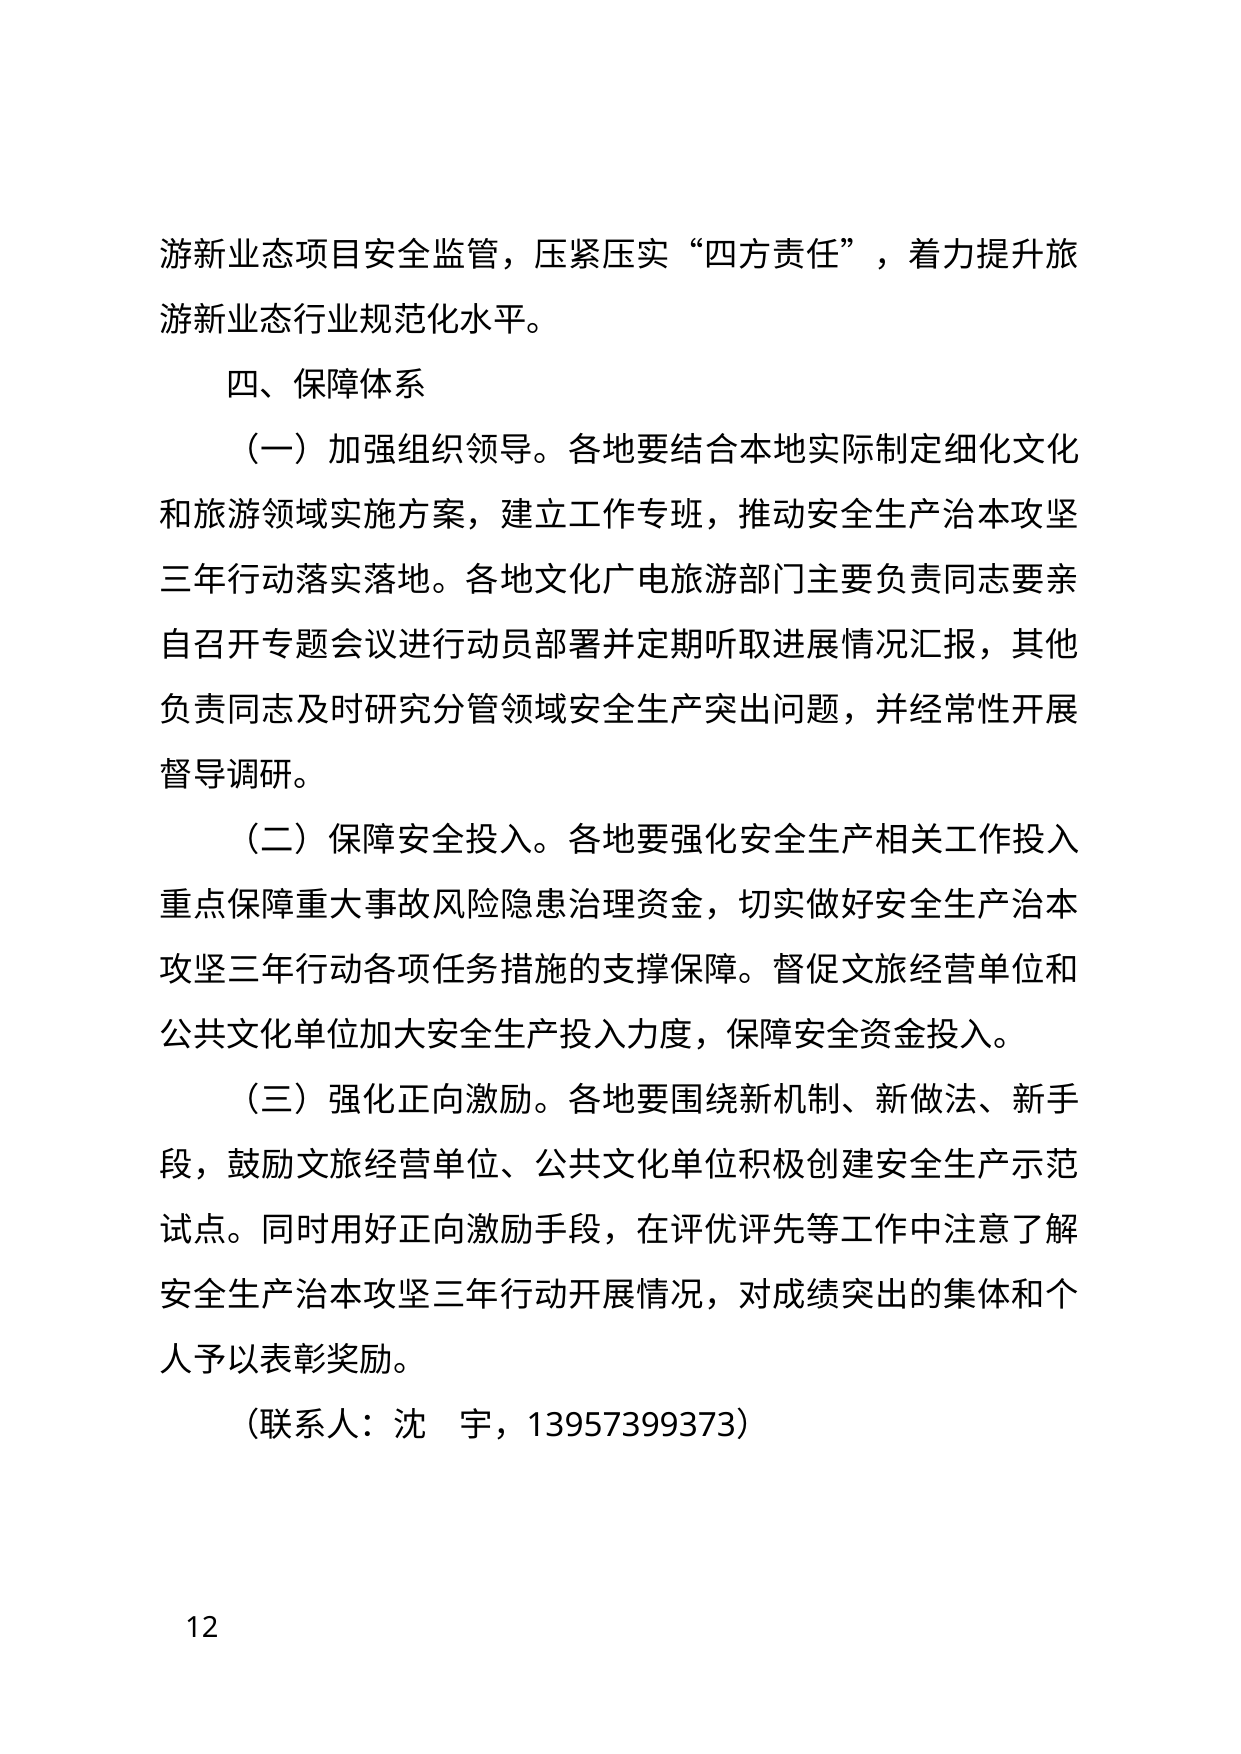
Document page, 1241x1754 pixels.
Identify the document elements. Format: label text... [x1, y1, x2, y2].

text （一）加强组织领导。各地要结合本地实际制定细化文化和旅游领域实施方案，建立工作专班，推动安全生产治本攻坚三年行动落实落地。各地文化广电旅游部门主要负责同志要亲自召开专题会议进行动员部署并定期听取进展情况汇报，其他负责同志及时研究分管领域安全生产突出问题，并经常性开展督导调研。 [159, 414, 1081, 804]
text （二）保障安全投入。各地要强化安全生产相关工作投入，重点保障重大事故风险隐患治理资金，切实做好安全生产治本攻坚三年行动各项任务措施的支撑保障。督促文旅经营单位和公共文化单位加大安全生产投入力度，保障安全资金投入。 [159, 804, 1081, 1064]
text （联系人：沈 宇，13957399373） [159, 1389, 1081, 1454]
text 四、保障体系 [159, 349, 1081, 414]
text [159, 219, 1081, 349]
text （三）强化正向激励。各地要围绕新机制、新做法、新手段，鼓励文旅经营单位、公共文化单位积极创建安全生产示范试点。同时用好正向激励手段，在评优评先等工作中注意了解安全生产治本攻坚三年行动开展情况，对成绩突出的集体和个人予以表彰奖励。 [159, 1064, 1081, 1389]
